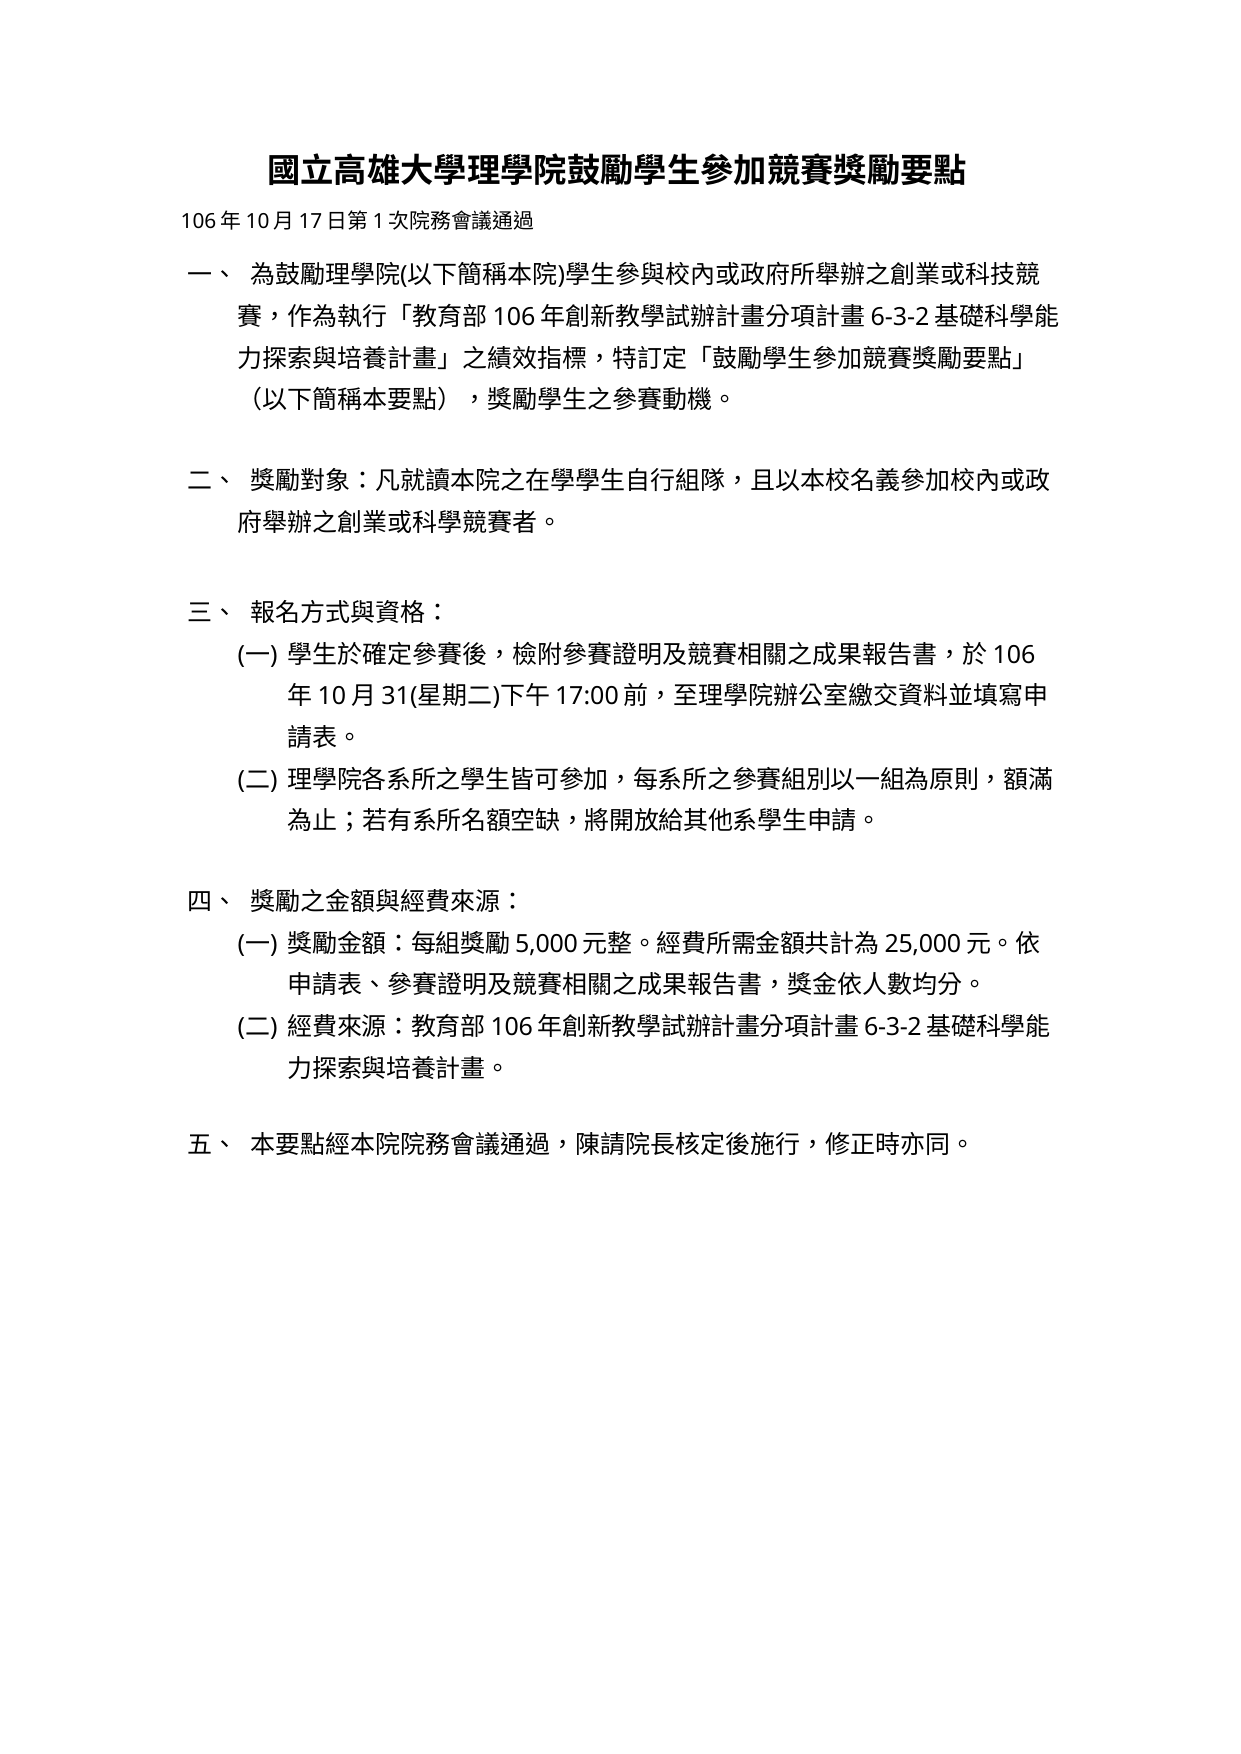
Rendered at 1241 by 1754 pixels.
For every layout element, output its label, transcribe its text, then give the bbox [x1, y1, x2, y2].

list 報名方式與資格： [187, 592, 1059, 629]
list 本要點經本院院務會議通過，陳請院長核定後施行，修正時亦同。 [187, 1124, 1071, 1160]
list 為鼓勵理學院(以下簡稱本院)學生參與校內或政府所舉辦之創業或科技競賽，作為執行「教育部106年創新教學試辦計畫分項計畫6-3-2基礎科學能力探索與培養計畫」之績效指標，特訂定「鼓勵學生參加競賽獎勵要點」（以下簡稱本要點），獎勵學生之參賽動機。 [187, 255, 1059, 416]
list 獎勵之金額與經費來源： [187, 882, 1059, 918]
list 獎勵對象：凡就讀本院之在學學生自行組隊，且以本校名義參加校內或政府舉辦之創業或科學競賽者。 [187, 461, 1059, 539]
text 國立高雄大學理學院鼓勵學生參加競賽獎勵要點 [262, 146, 972, 192]
list 學生於確定參賽後，檢附參賽證明及競賽相關之成果報告書，於106年10月31(星期二)下午17:00前，至理學院辦公室繳交資料並填寫申請表。 [237, 634, 1059, 754]
list 獎勵金額：每組獎勵5,000元整。經費所需金額共計為25,000元。依申請表、參賽證明及競賽相關之成果報告書，獎金依人數均分。 [237, 923, 1059, 1001]
list 經費來源：教育部106年創新教學試辦計畫分項計畫6-3-2基礎科學能力探索與培養計畫。 [237, 1007, 1059, 1084]
list 理學院各系所之學生皆可參加，每系所之參賽組別以一組為原則，額滿為止；若有系所名額空缺，將開放給其他系學生申請。 [237, 759, 1059, 837]
text 106年10月17日第1次院務會議通過 [175, 192, 972, 238]
